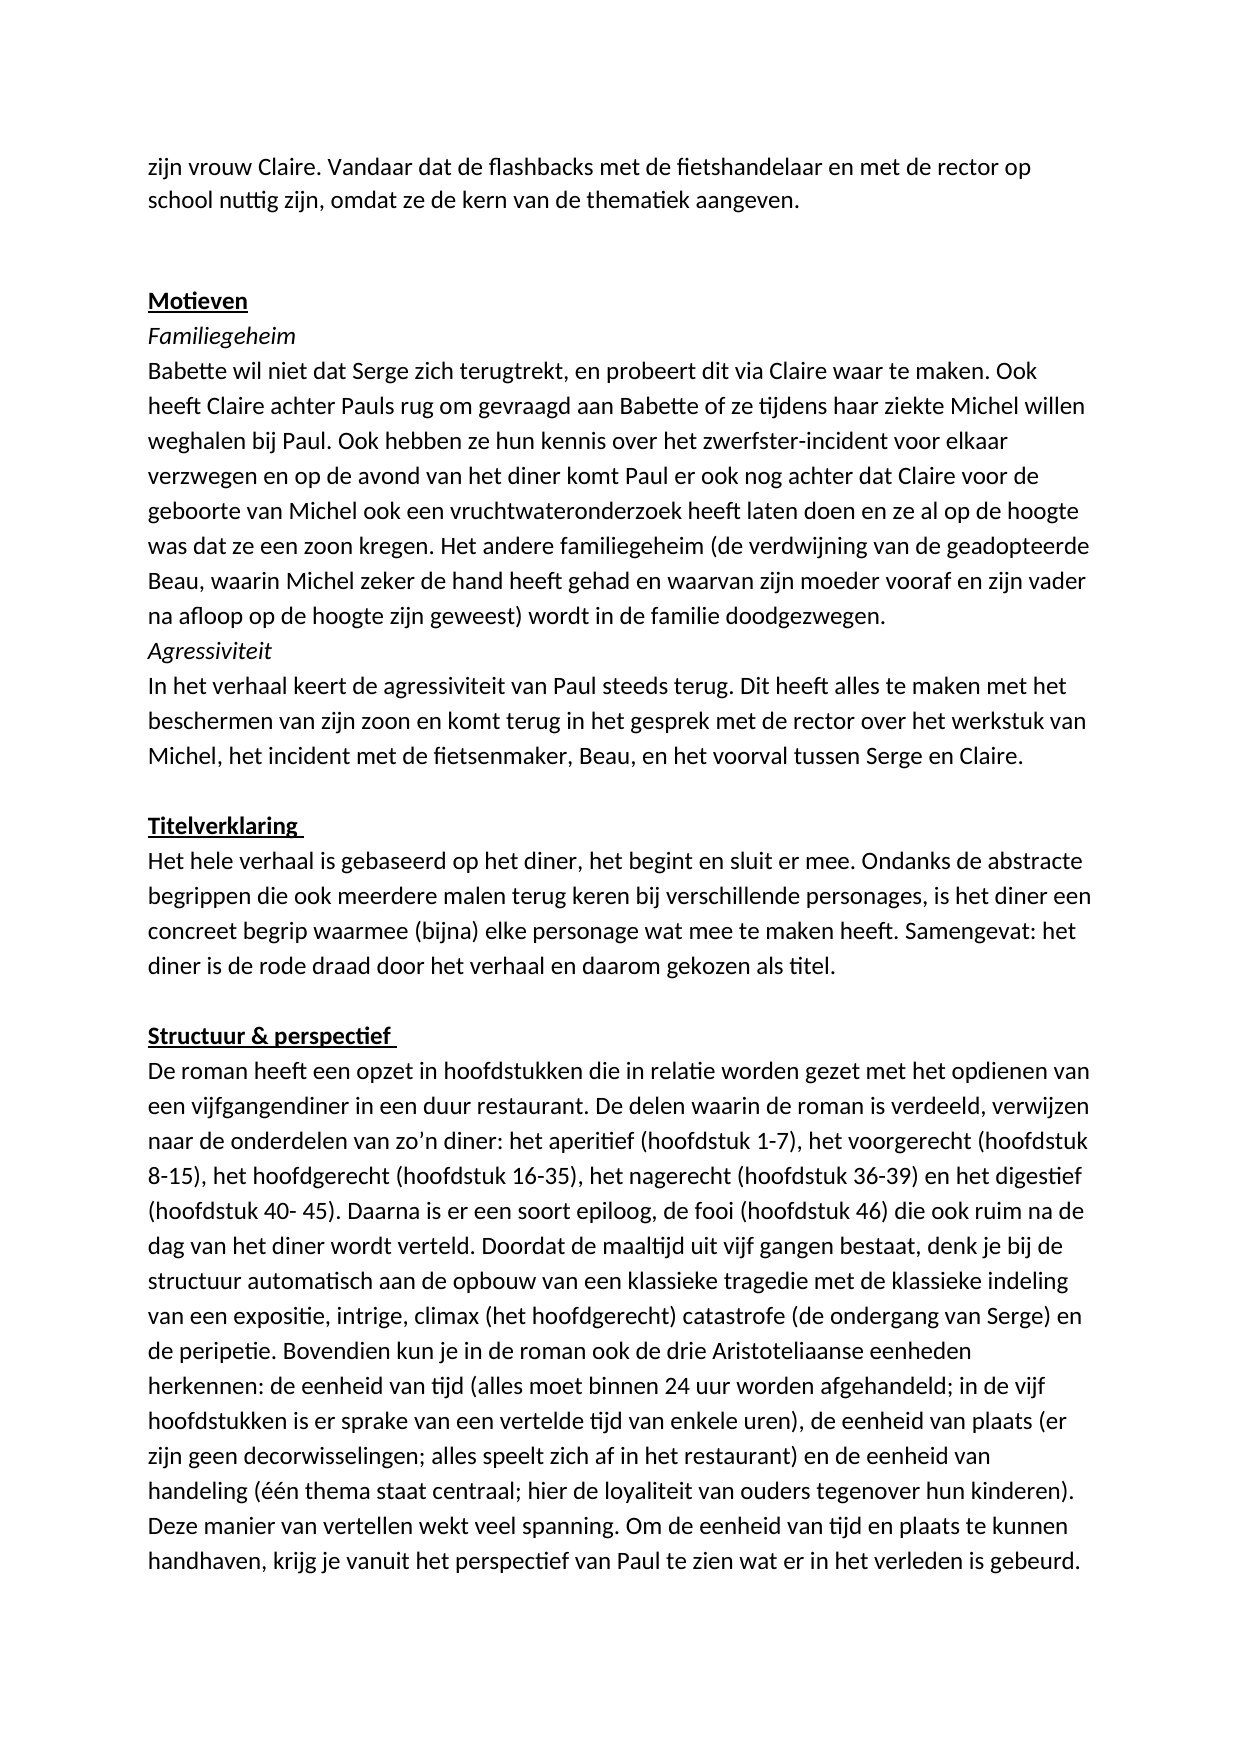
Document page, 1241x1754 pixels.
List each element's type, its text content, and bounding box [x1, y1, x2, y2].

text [148, 148, 1093, 215]
text In het verhaal keert de agressiviteit van Paul steeds terug. Dit heeft alles te maken met het beschermen van zijn zoon en komt terug in het gesprek met de rector over het werkstuk van Michel, het incident met de fietsenmaker, Beau, en het voorval tussen Serge en Claire. [148, 670, 1093, 770]
text Familiegeheim [148, 320, 1093, 350]
text Motieven [148, 285, 1093, 315]
text De roman heeft een opzet in hoofdstukken die in relatie worden gezet met het opdienen van een vijfgangendiner in een duur restaurant. De delen waarin de roman is verdeeld, verwijzen naar de onderdelen van zo’n diner: het aperitief (hoofdstuk 1-7), het voorgerecht (hoofdstuk 8-15), het hoofdgerecht (hoofdstuk 16-35), het nagerecht (hoofdstuk 36-39) en het digestief (hoofdstuk 40- 45). Daarna is er een soort epiloog, de fooi (hoofdstuk 46) die ook ruim na de dag van het diner wordt verteld. Doordat de maaltijd uit vijf gangen bestaat, denk je bij de structuur automatisch aan de opbouw van een klassieke tragedie met de klassieke indeling van een expositie, intrige, climax (het hoofdgerecht) catastrofe (de ondergang van Serge) en de peripetie. Bovendien kun je in de roman ook de drie Aristoteliaanse eenheden herkennen: de eenheid van tijd (alles moet binnen 24 uur worden afgehandeld; in de vijf hoofdstukken is er sprake van een vertelde tijd van enkele uren), de eenheid van plaats (er zijn geen decorwisselingen; alles speelt zich af in het restaurant) en de eenheid van handeling (één thema staat centraal; hier de loyaliteit van ouders tegenover hun kinderen). [148, 1055, 1093, 1505]
text Agressiviteit [148, 635, 1093, 665]
text Het hele verhaal is gebaseerd op het diner, het begint en sluit er mee. Ondanks de abstracte begrippen die ook meerdere malen terug keren bij verschillende personages, is het diner een concreet begrip waarmee (bijna) elke personage wat mee te maken heeft. Samengevat: het diner is de rode draad door het verhaal en daarom gekozen als titel. [148, 845, 1093, 980]
text Titelverklaring [148, 810, 1093, 840]
text Deze manier van vertellen wekt veel spanning. Om de eenheid van tijd en plaats te kunnen handhaven, krijg je vanuit het perspectief van Paul te zien wat er in het verleden is gebeurd. [148, 1510, 1093, 1575]
text Structuur & perspectief [148, 1020, 1093, 1050]
text Babette wil niet dat Serge zich terugtrekt, en probeert dit via Claire waar te maken. Ook heeft Claire achter Pauls rug om gevraagd aan Babette of ze tijdens haar ziekte Michel willen weghalen bij Paul. Ook hebben ze hun kennis over het zwerfster-incident voor elkaar verzwegen en op de avond van het diner komt Paul er ook nog achter dat Claire voor de geboorte van Michel ook een vruchtwateronderzoek heeft laten doen en ze al op de hoogte was dat ze een zoon kregen. Het andere familiegeheim (de verdwijning van de geadopteerde Beau, waarin Michel zeker de hand heeft gehad en waarvan zijn moeder vooraf en zijn vader na afloop op de hoogte zijn geweest) wordt in de familie doodgezwegen. [148, 355, 1093, 630]
